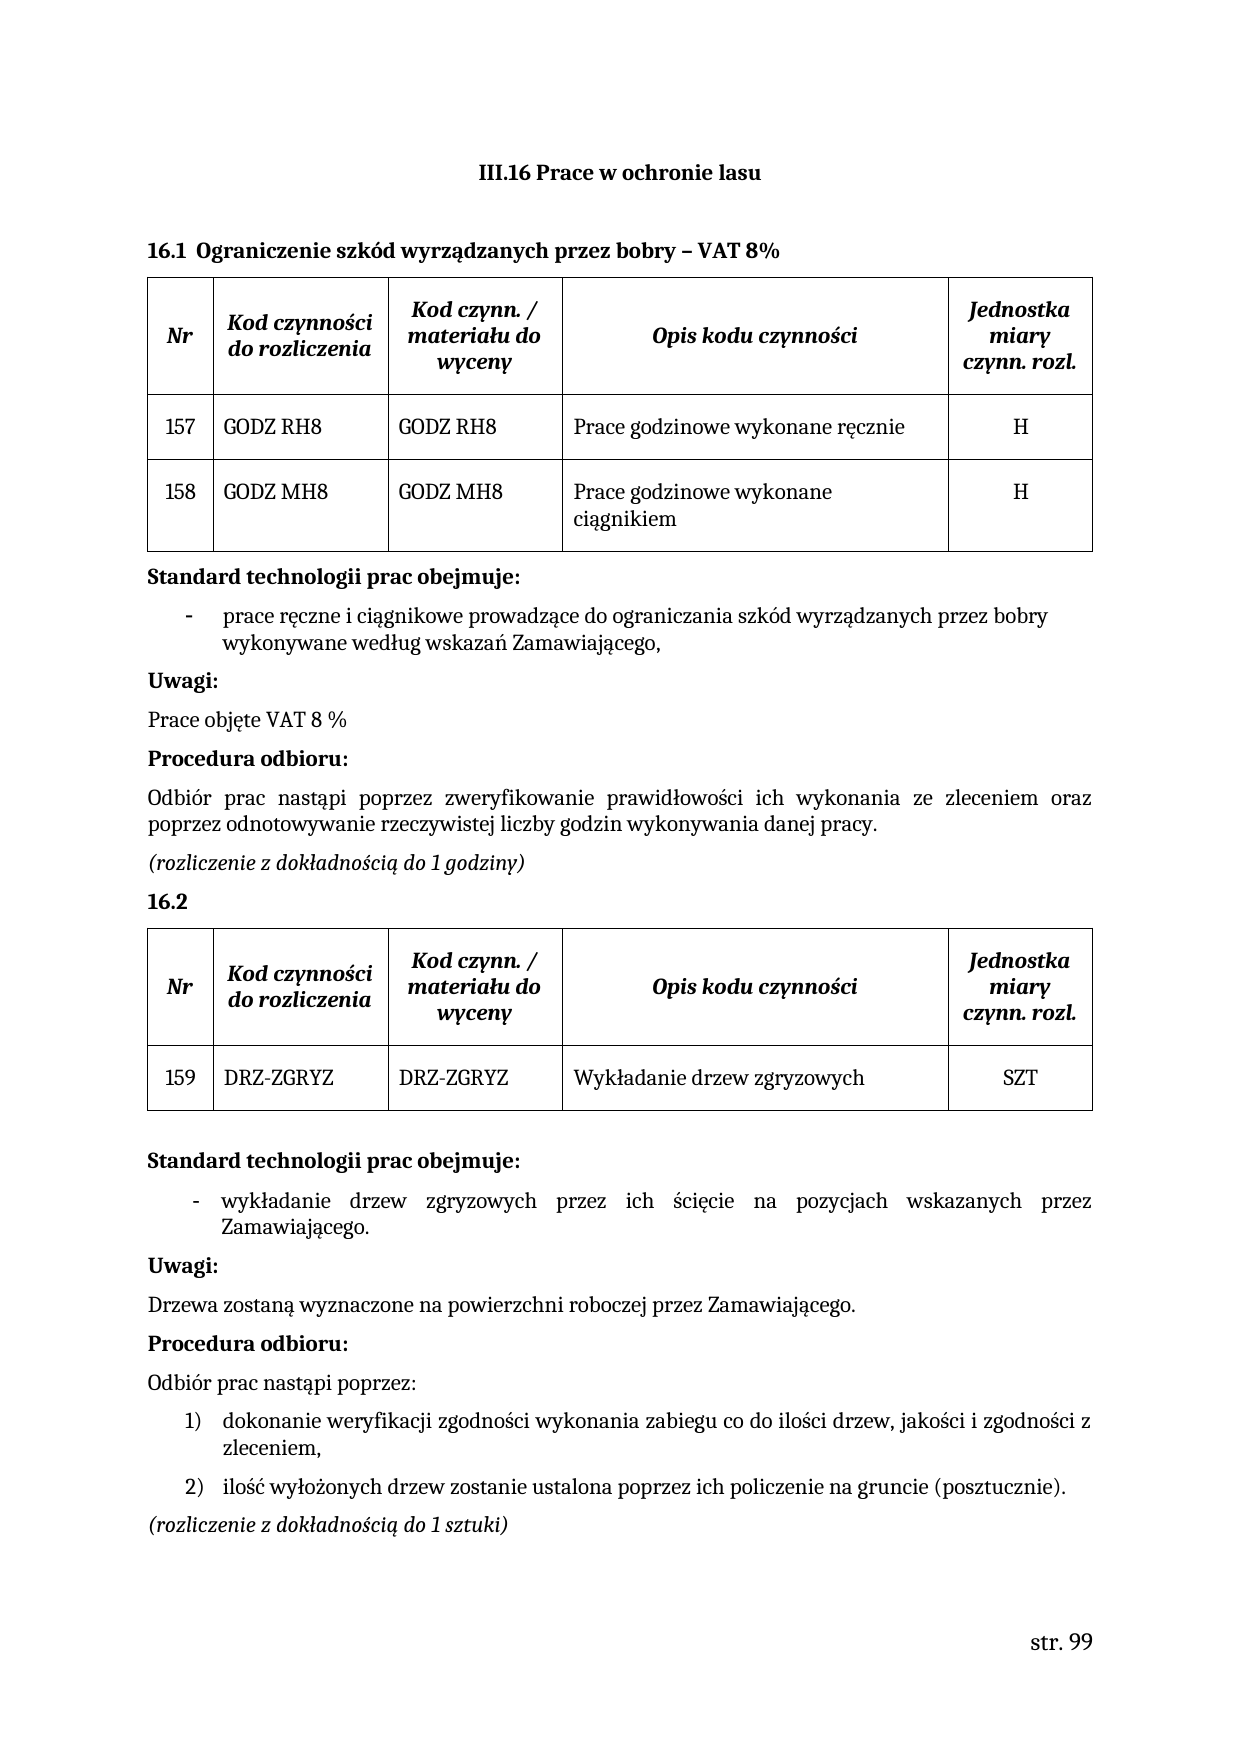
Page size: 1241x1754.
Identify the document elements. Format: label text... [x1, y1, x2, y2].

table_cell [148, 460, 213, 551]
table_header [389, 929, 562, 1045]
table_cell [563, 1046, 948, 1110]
text Uwagi: [148, 668, 1093, 694]
text Odbiór prac nastąpi poprzez zweryfikowanie prawidłowości ich wykonania ze zleceniem oraz poprzez odnotowywanie rzeczywistej liczby godzin wykonywania danej pracy. [148, 785, 1093, 837]
list ilość wyłożonych drzew zostanie ustalona poprzez ich policzenie na gruncie (posztucznie). [185, 1473, 1093, 1500]
list wykładanie drzew zgryzowych przez ich ścięcie na pozycjach wskazanych przez Zamawiającego. [192, 1187, 1093, 1240]
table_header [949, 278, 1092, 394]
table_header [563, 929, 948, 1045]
text (rozliczenie z dokładnością do 1 sztuki) [148, 1512, 1093, 1539]
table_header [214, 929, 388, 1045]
text Standard technologii prac obejmuje: [148, 564, 1093, 591]
text 16.2 [148, 889, 1093, 915]
text 16.1 Ograniczenie szkód wyrządzanych przez bobry – VAT 8% [148, 238, 1093, 264]
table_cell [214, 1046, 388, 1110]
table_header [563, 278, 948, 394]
text Drzewa zostaną wyznaczone na powierzchni roboczej przez Zamawiającego. [148, 1292, 1093, 1318]
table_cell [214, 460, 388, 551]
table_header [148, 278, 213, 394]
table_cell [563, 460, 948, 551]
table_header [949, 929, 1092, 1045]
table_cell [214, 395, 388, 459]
text Odbiór prac nastąpi poprzez: [148, 1369, 1093, 1396]
subtitle III.16 Prace w ochronie lasu [148, 160, 1093, 186]
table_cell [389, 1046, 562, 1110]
text Prace objęte VAT 8 % [148, 707, 1093, 733]
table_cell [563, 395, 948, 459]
list prace ręczne i ciągnikowe prowadzące do ograniczania szkód wyrządzanych przez bobry wykonywane według wskazań Zamawiającego, [185, 603, 1093, 656]
text Standard technologii prac obejmuje: [148, 1148, 1093, 1174]
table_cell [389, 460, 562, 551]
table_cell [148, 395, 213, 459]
text Uwagi: [148, 1253, 1093, 1279]
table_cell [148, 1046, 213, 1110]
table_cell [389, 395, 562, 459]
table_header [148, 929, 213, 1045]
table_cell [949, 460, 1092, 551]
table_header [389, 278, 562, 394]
list dokonanie weryfikacji zgodności wykonania zabiegu co do ilości drzew, jakości i zgodności z zleceniem, [185, 1408, 1093, 1461]
text Procedura odbioru: [148, 1331, 1093, 1357]
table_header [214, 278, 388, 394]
text (rozliczenie z dokładnością do 1 godziny) [148, 850, 1093, 876]
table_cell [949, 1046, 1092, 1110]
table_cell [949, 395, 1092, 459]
text Procedura odbioru: [148, 746, 1093, 772]
